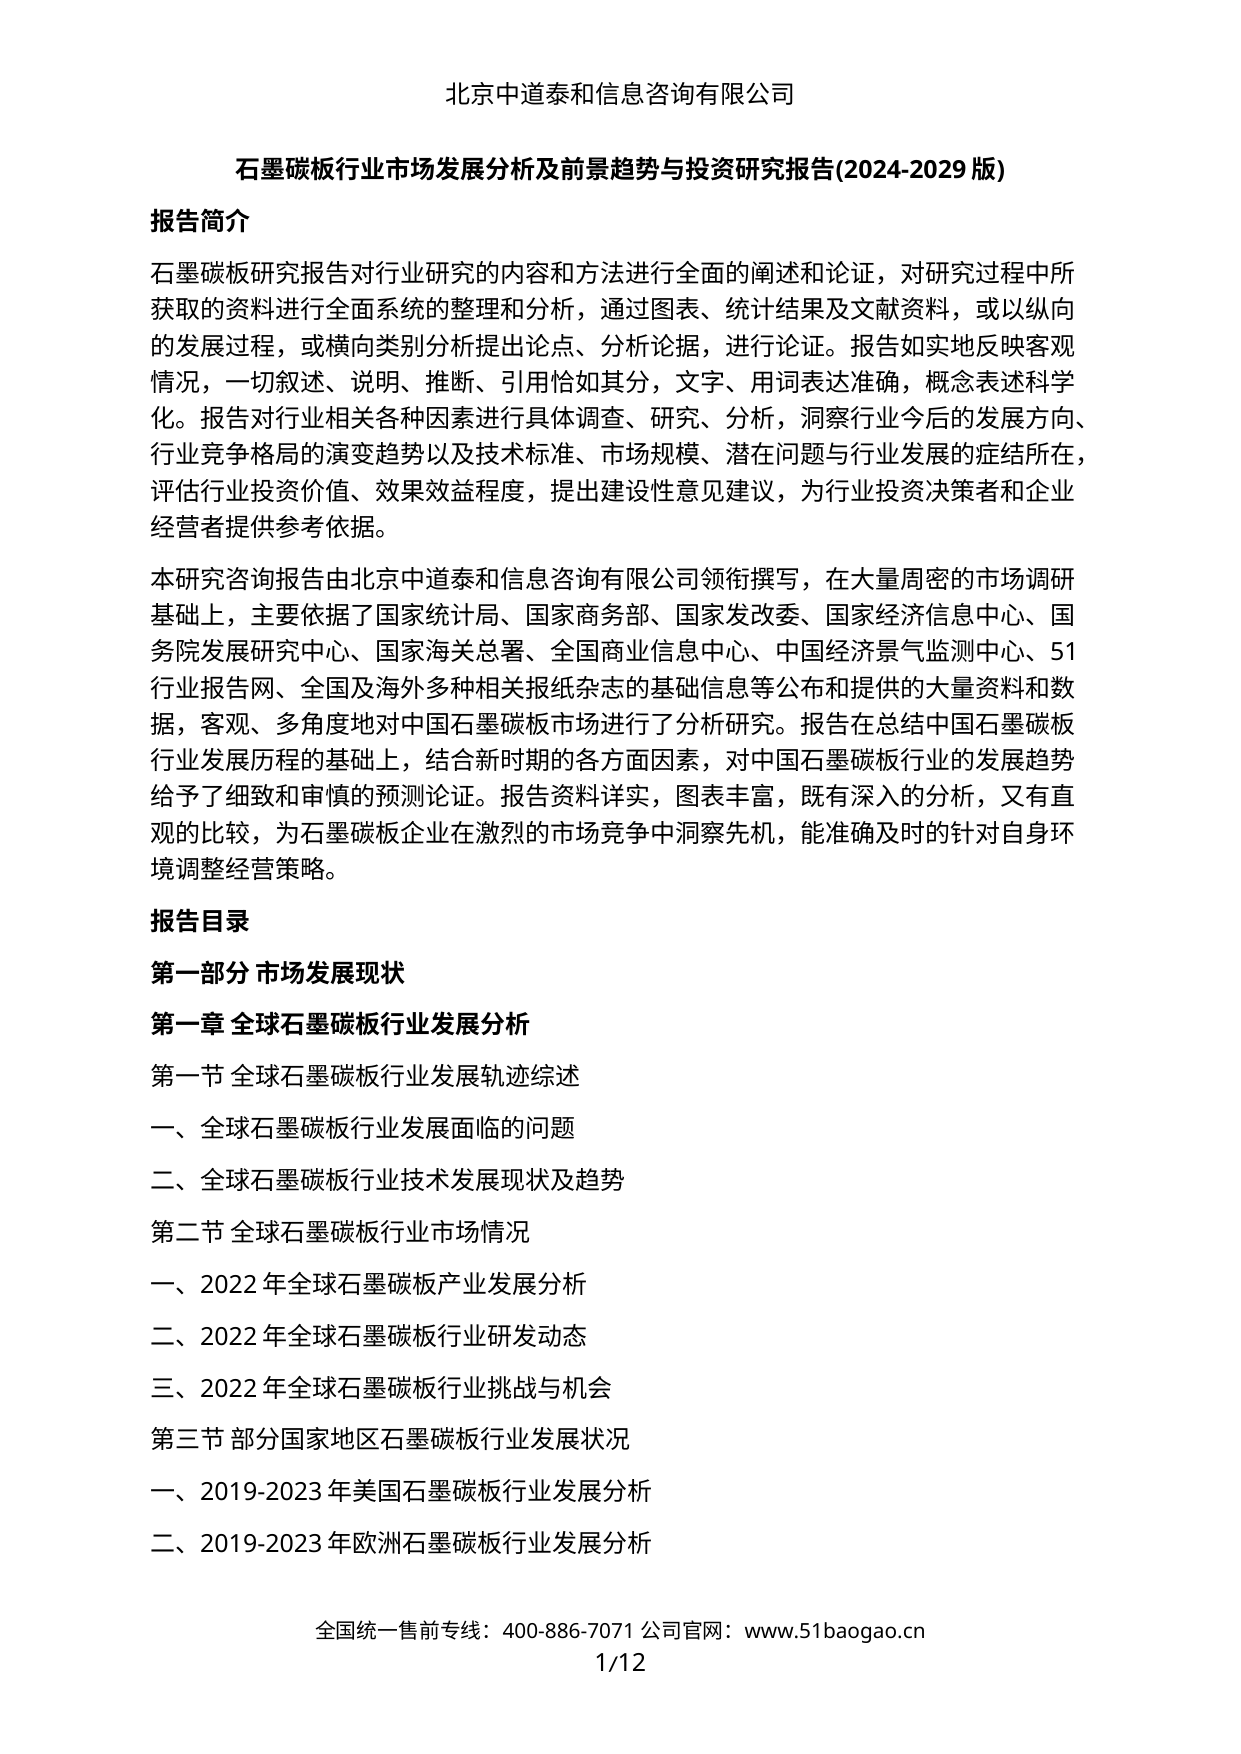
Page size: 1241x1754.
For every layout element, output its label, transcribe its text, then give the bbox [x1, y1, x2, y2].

text 报告目录 [150, 901, 1090, 937]
text 第二节 全球石墨碳板行业市场情况 [150, 1212, 1090, 1249]
text 第一章 全球石墨碳板行业发展分析 [150, 1005, 1090, 1041]
text 二、2022年全球石墨碳板行业研发动态 [150, 1316, 1090, 1352]
text 石墨碳板研究报告对行业研究的内容和方法进行全面的阐述和论证，对研究过程中所获取的资料进行全面系统的整理和分析，通过图表、统计结果及文献资料，或以纵向的发展过程，或横向类别分析提出论点、分析论据，进行论证。报告如实地反映客观情况，一切叙述、说明、推断、引用恰如其分，文字、用词表达准确，概念表述科学化。报告对行业相关各种因素进行具体调查、研究、分析，洞察行业今后的发展方向、行业竞争格局的演变趋势以及技术标准、市场规模、潜在问题与行业发展的症结所在，评估行业投资价值、效果效益程度，提出建设性意见建议，为行业投资决策者和企业经营者提供参考依据。 [150, 254, 1090, 544]
text 本研究咨询报告由北京中道泰和信息咨询有限公司领衔撰写，在大量周密的市场调研基础上，主要依据了国家统计局、国家商务部、国家发改委、国家经济信息中心、国务院发展研究中心、国家海关总署、全国商业信息中心、中国经济景气监测中心、51行业报告网、全国及海外多种相关报纸杂志的基础信息等公布和提供的大量资料和数据，客观、多角度地对中国石墨碳板市场进行了分析研究。报告在总结中国石墨碳板行业发展历程的基础上，结合新时期的各方面因素，对中国石墨碳板行业的发展趋势给予了细致和审慎的预测论证。报告资料详实，图表丰富，既有深入的分析，又有直观的比较，为石墨碳板企业在激烈的市场竞争中洞察先机，能准确及时的针对自身环境调整经营策略。 [150, 559, 1090, 886]
text 石墨碳板行业市场发展分析及前景趋势与投资研究报告(2024-2029版) [150, 150, 1090, 186]
text 第三节 部分国家地区石墨碳板行业发展状况 [150, 1420, 1090, 1456]
text 二、全球石墨碳板行业技术发展现状及趋势 [150, 1161, 1090, 1197]
text 第一部分 市场发展现状 [150, 953, 1090, 989]
text 第一节 全球石墨碳板行业发展轨迹综述 [150, 1057, 1090, 1093]
text 一、全球石墨碳板行业发展面临的问题 [150, 1109, 1090, 1145]
text 报告简介 [150, 202, 1090, 238]
text 一、2022年全球石墨碳板产业发展分析 [150, 1264, 1090, 1301]
text 三、2022年全球石墨碳板行业挑战与机会 [150, 1368, 1090, 1404]
text 二、2019-2023年欧洲石墨碳板行业发展分析 [150, 1524, 1090, 1560]
text 一、2019-2023年美国石墨碳板行业发展分析 [150, 1472, 1090, 1508]
